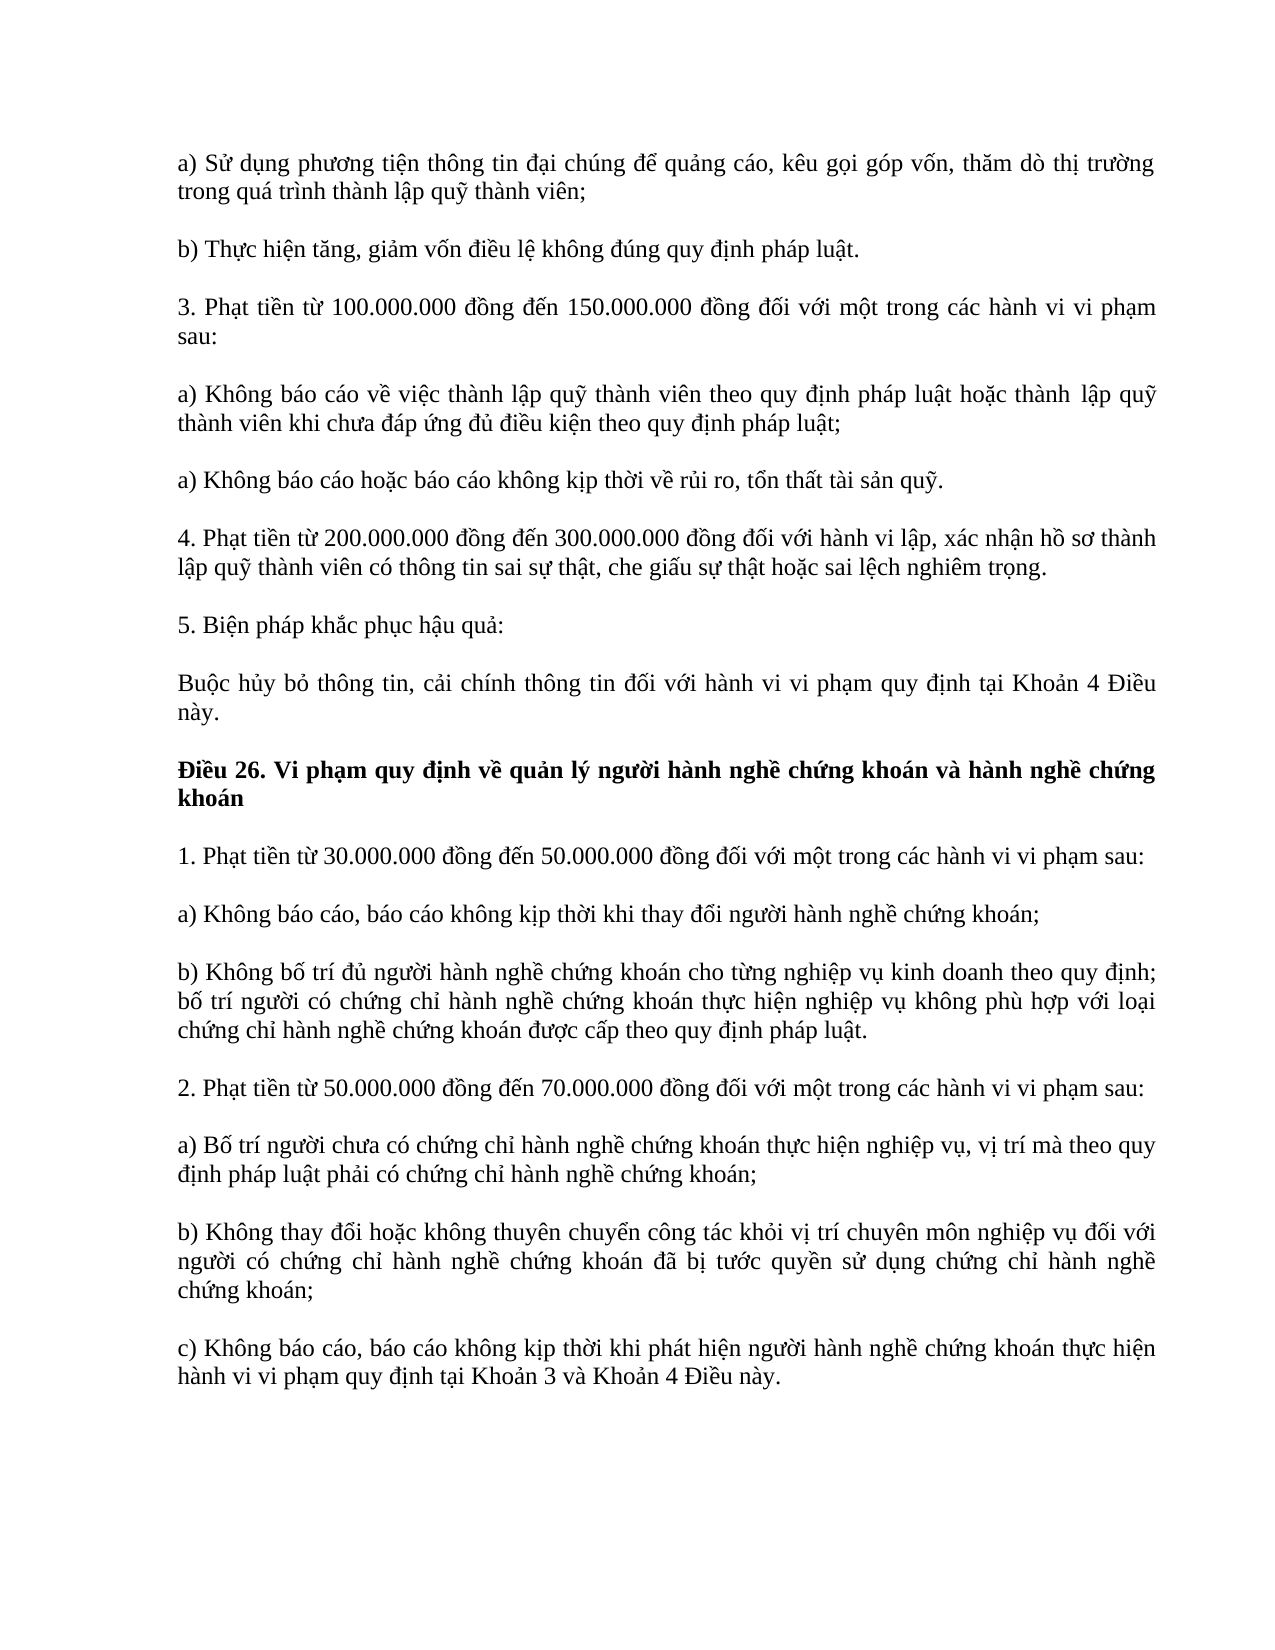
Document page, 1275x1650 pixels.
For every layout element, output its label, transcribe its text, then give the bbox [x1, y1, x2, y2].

text a) Không báo cáo hoặc báo cáo không kịp thời về rủi ro, tổn thất tài sản quỹ. [177, 466, 1157, 494]
text 3. Phạt tiền từ 100.000.000 đồng đến 150.000.000 đồng đối với một trong các hành vi vi phạm sau: [177, 292, 1157, 350]
text a) Không báo cáo về việc thành lập quỹ thành viên theo quy định pháp luật hoặc thành lập quỹ thành viên khi chưa đáp ứng đủ điều kiện theo quy định pháp luật; [177, 379, 1157, 436]
text c) Không báo cáo, báo cáo không kịp thời khi phát hiện người hành nghề chứng khoán thực hiện hành vi vi phạm quy định tại Khoản 3 và Khoản 4 Điều này. [177, 1333, 1157, 1390]
text 4. Phạt tiền từ 200.000.000 đồng đến 300.000.000 đồng đối với hành vi lập, xác nhận hồ sơ thành lập quỹ thành viên có thông tin sai sự thật, che giấu sự thật hoặc sai lệch nghiêm trọng. [177, 523, 1157, 581]
text 1. Phạt tiền từ 30.000.000 đồng đến 50.000.000 đồng đối với một trong các hành vi vi phạm sau: [177, 841, 1157, 870]
text Điều 26. Vi phạm quy định về quản lý người hành nghề chứng khoán và hành nghề chứng khoán [177, 755, 1157, 812]
text b) Thực hiện tăng, giảm vốn điều lệ không đúng quy định pháp luật. [177, 234, 1157, 263]
text b) Không thay đổi hoặc không thuyên chuyển công tác khỏi vị trí chuyên môn nghiệp vụ đối với người có chứng chỉ hành nghề chứng khoán đã bị tước quyền sử dụng chứng chỉ hành nghề chứng khoán; [177, 1217, 1157, 1303]
text Buộc hủy bỏ thông tin, cải chính thông tin đối với hành vi vi phạm quy định tại Khoản 4 Điều này. [177, 668, 1157, 726]
text b) Không bố trí đủ người hành nghề chứng khoán cho từng nghiệp vụ kinh doanh theo quy định; bố trí người có chứng chỉ hành nghề chứng khoán thực hiện nghiệp vụ không phù hợp với loại chứng chỉ hành nghề chứng khoán được cấp theo quy định pháp luật. [177, 957, 1157, 1043]
text 5. Biện pháp khắc phục hậu quả: [177, 610, 1157, 639]
text 2. Phạt tiền từ 50.000.000 đồng đến 70.000.000 đồng đối với một trong các hành vi vi phạm sau: [177, 1073, 1157, 1101]
text a) Không báo cáo, báo cáo không kịp thời khi thay đổi người hành nghề chứng khoán; [177, 899, 1157, 928]
text a) Sử dụng phương tiện thông tin đại chúng để quảng cáo, kêu gọi góp vốn, thăm dò thị trường trong quá trình thành lập quỹ thành viên; [177, 148, 1157, 205]
text a) Bố trí người chưa có chứng chỉ hành nghề chứng khoán thực hiện nghiệp vụ, vị trí mà theo quy định pháp luật phải có chứng chỉ hành nghề chứng khoán; [177, 1131, 1157, 1188]
